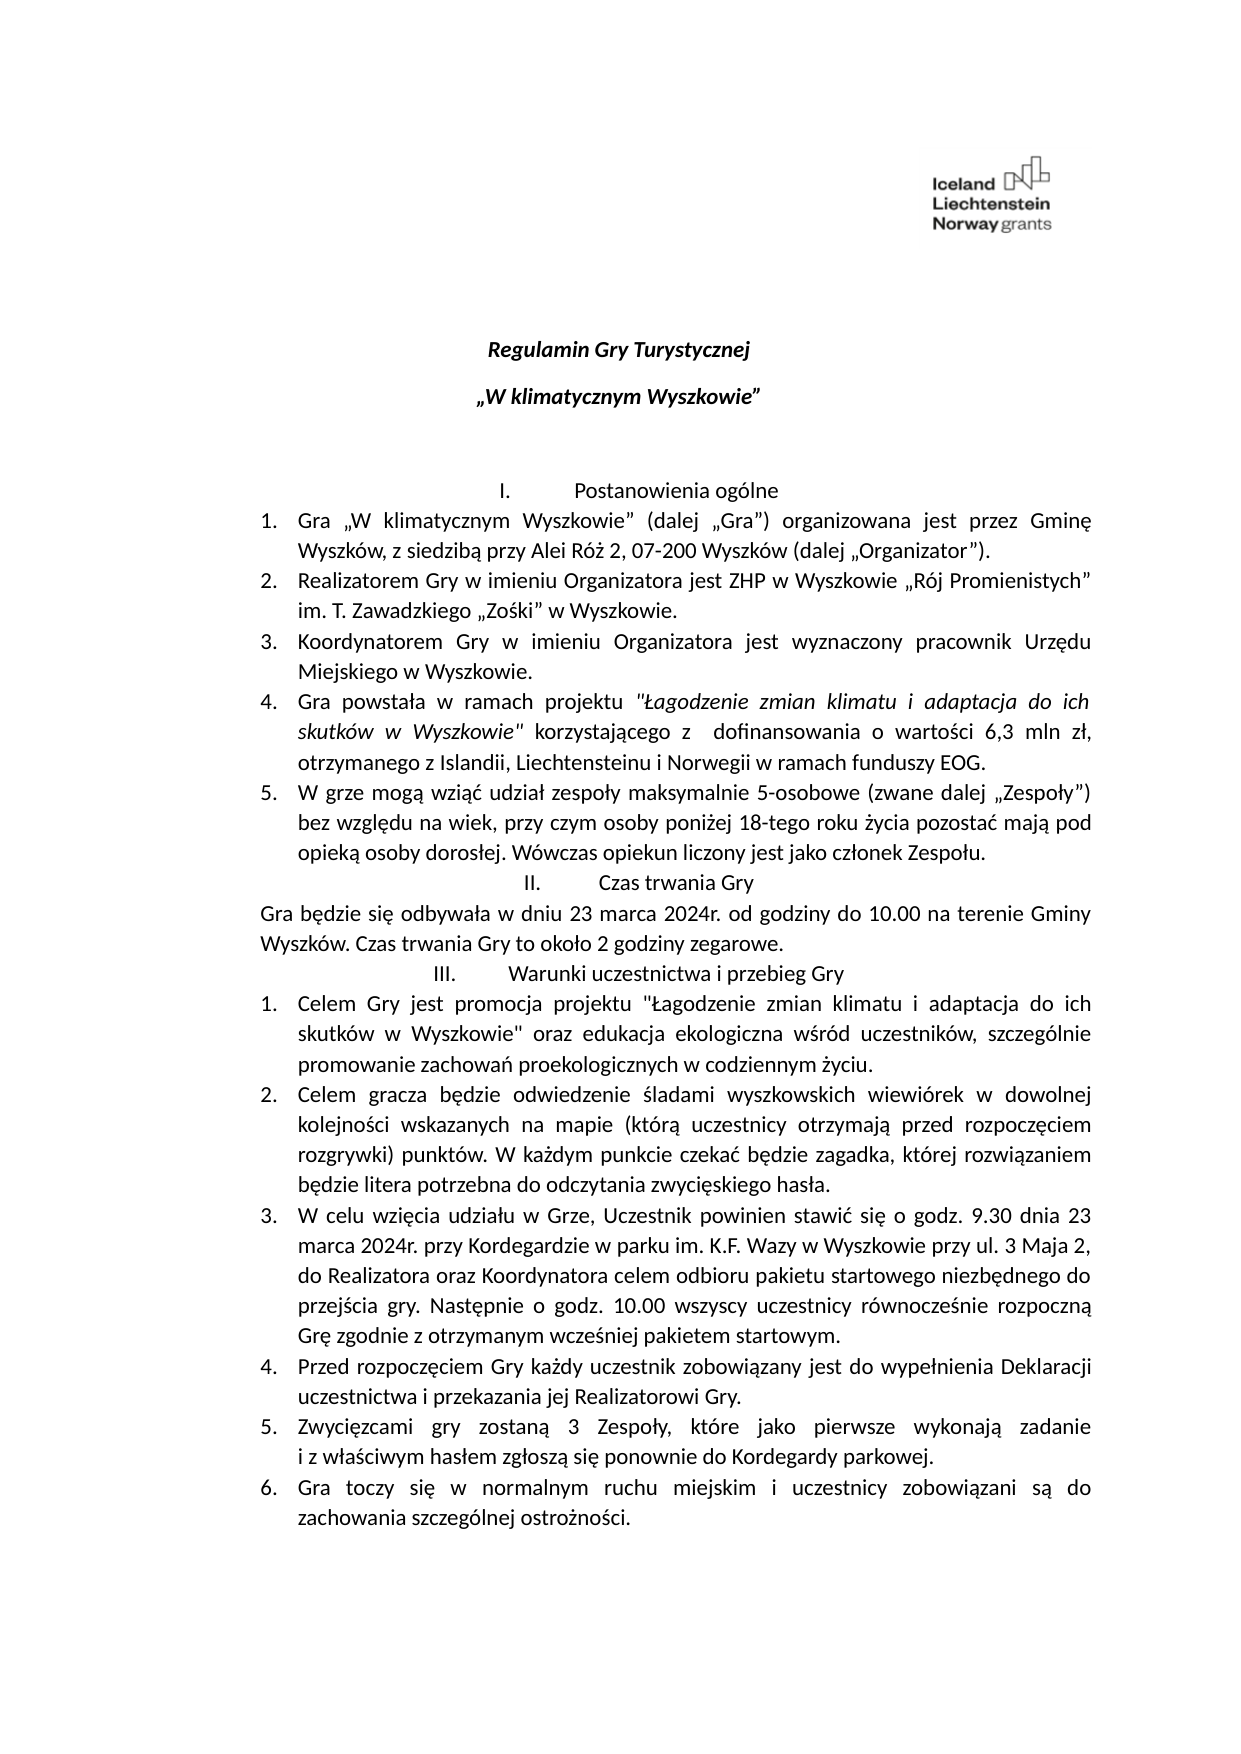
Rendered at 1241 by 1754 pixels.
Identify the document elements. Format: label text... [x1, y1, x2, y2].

list Gra toczy się w normalnym ruchu miejskim i uczestnicy zobowiązani są do zachowania szczególnej ostrożności. [260, 1473, 1093, 1531]
list Czas trwania Gry [185, 868, 1093, 896]
text „W klimatycznym Wyszkowie” [148, 382, 1093, 410]
list Gra będzie się odbywała w dniu 23 marca 2024r. od godziny do 10.00 na terenie Gminy Wyszków. Czas trwania Gry to około 2 godziny zegarowe. [260, 899, 1093, 957]
list Przed rozpoczęciem Gry każdy uczestnik zobowiązany jest do wypełnienia Deklaracji uczestnictwa i przekazania jej Realizatorowi Gry. [260, 1352, 1093, 1410]
picture [918, 147, 1093, 249]
list Warunki uczestnictwa i przebieg Gry [185, 959, 1093, 987]
list Celem Gry jest promocja projektu "Łagodzenie zmian klimatu i adaptacja do ich skutków w Wyszkowie" oraz edukacja ekologiczna wśród uczestników, szczególnie promowanie zachowań proekologicznych w codziennym życiu. [260, 989, 1093, 1078]
list Gra powstała w ramach projektu "Łagodzenie zmian klimatu i adaptacja do ich skutków w Wyszkowie" korzystającego z dofinansowania o wartości 6,3 mln zł, otrzymanego z Islandii, Liechtensteinu i Norwegii w ramach funduszy EOG. [260, 687, 1093, 776]
list Koordynatorem Gry w imieniu Organizatora jest wyznaczony pracownik Urzędu Miejskiego w Wyszkowie. [260, 627, 1093, 685]
text Regulamin Gry Turystycznej [148, 335, 1093, 363]
list Zwycięzcami gry zostaną 3 Zespoły, które jako pierwsze wykonają zadanie i z właściwym hasłem zgłoszą się ponownie do Kordegardy parkowej. [260, 1412, 1093, 1470]
list W celu wzięcia udziału w Grze, Uczestnik powinien stawić się o godz. 9.30 dnia 23 marca 2024r. przy Kordegardzie w parku im. K.F. Wazy w Wyszkowie przy ul. 3 Maja 2, do Realizatora oraz Koordynatora celem odbioru pakietu startowego niezbędnego do przejścia gry. Następnie o godz. 10.00 wszyscy uczestnicy równocześnie rozpoczną Grę zgodnie z otrzymanym wcześniej pakietem startowym. [260, 1201, 1093, 1349]
list W grze mogą wziąć udział zespoły maksymalnie 5-osobowe (zwane dalej „Zespoły”) bez względu na wiek, przy czym osoby poniżej 18-tego roku życia pozostać mają pod opieką osoby dorosłej. Wówczas opiekun liczony jest jako członek Zespołu. [260, 778, 1093, 866]
list Celem gracza będzie odwiedzenie śladami wyszkowskich wiewiórek w dowolnej kolejności wskazanych na mapie (którą uczestnicy otrzymają przed rozpoczęciem rozgrywki) punktów. W każdym punkcie czekać będzie zagadka, której rozwiązaniem będzie litera potrzebna do odczytania zwycięskiego hasła. [260, 1080, 1093, 1198]
list Postanowienia ogólne [185, 476, 1093, 504]
list Realizatorem Gry w imieniu Organizatora jest ZHP w Wyszkowie „Rój Promienistych” im. T. Zawadzkiego „Zośki” w Wyszkowie. [260, 566, 1093, 624]
list Gra „W klimatycznym Wyszkowie” (dalej „Gra”) organizowana jest przez Gminę Wyszków, z siedzibą przy Alei Róż 2, 07-200 Wyszków (dalej „Organizator”). [260, 506, 1093, 564]
